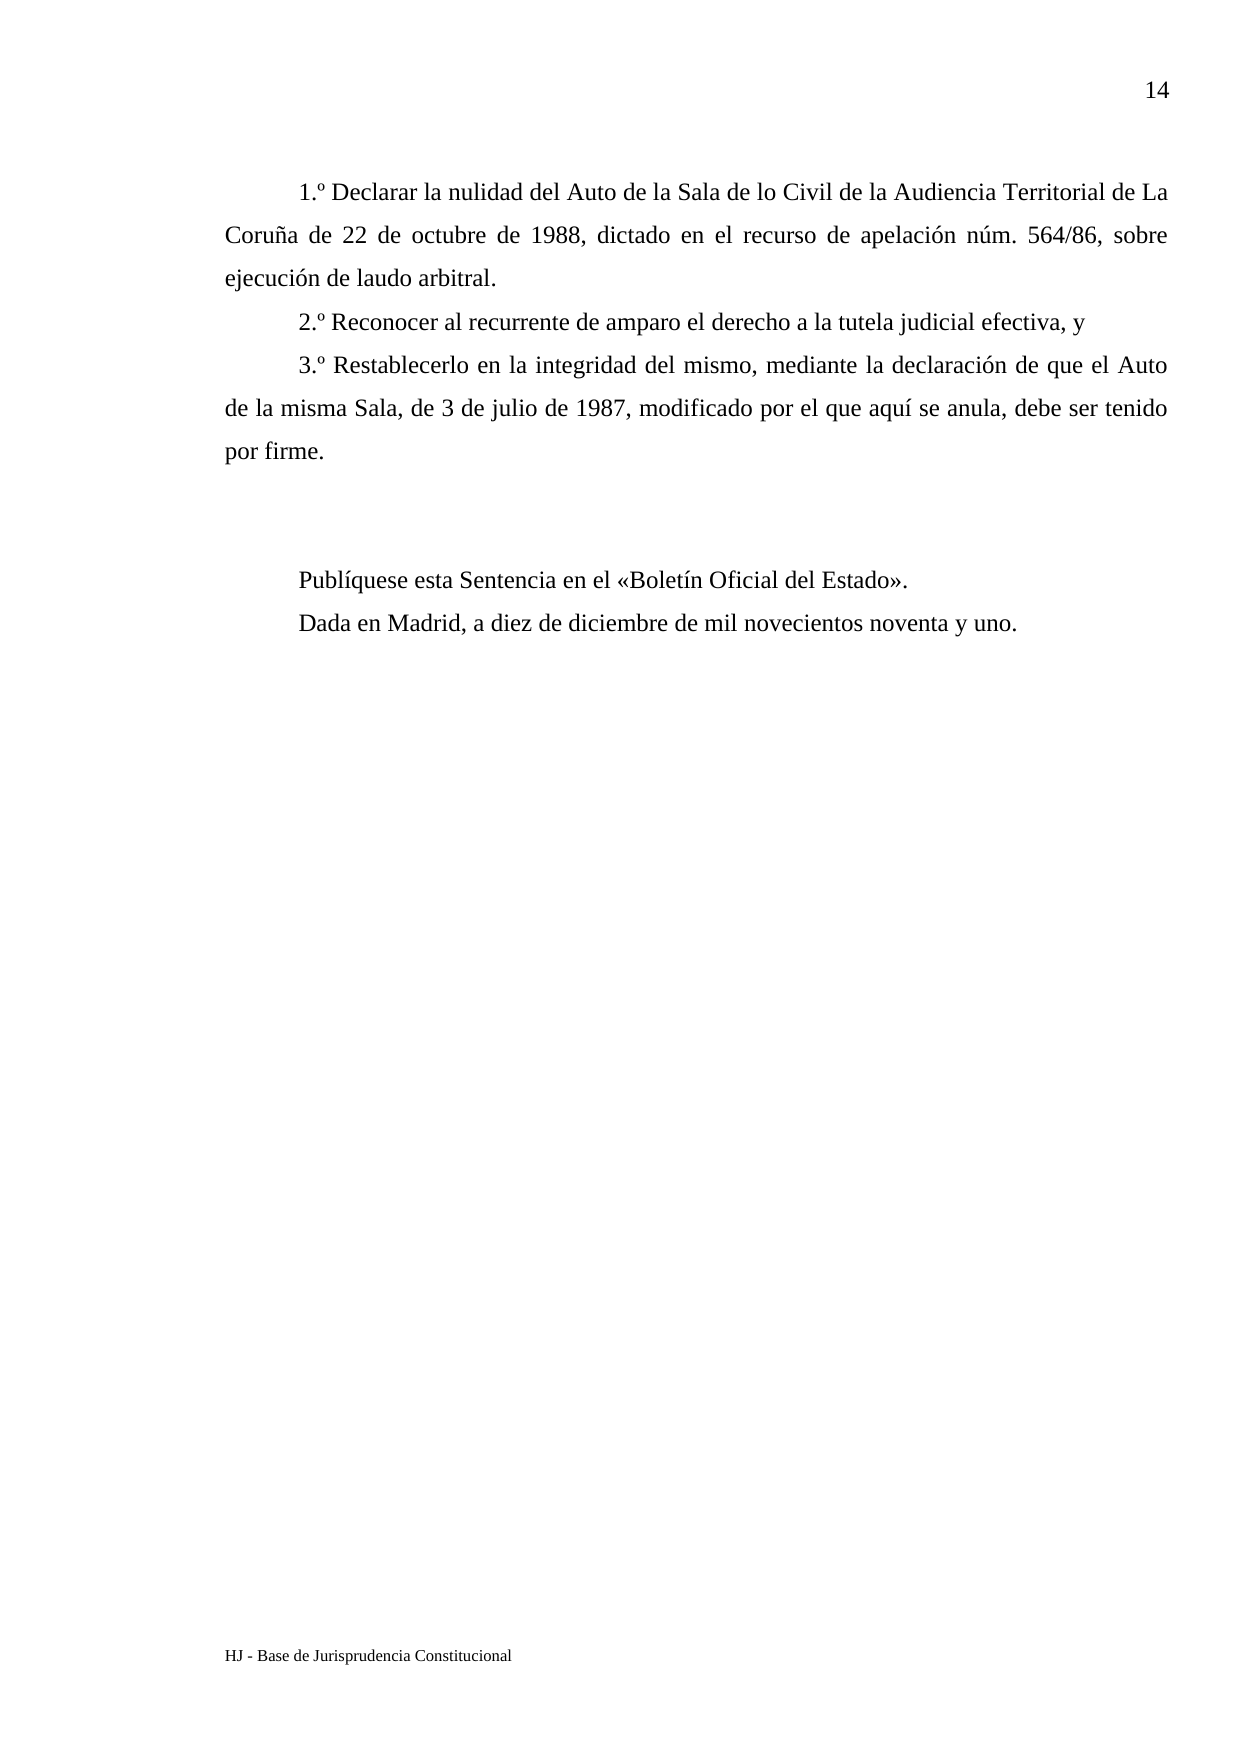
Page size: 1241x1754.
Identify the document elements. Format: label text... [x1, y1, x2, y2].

text Publíquese esta Sentencia en el «Boletín Oficial del Estado». [224, 565, 1169, 594]
text 2.º Reconocer al recurrente de amparo el derecho a la tutela judicial efectiva, y [224, 307, 1169, 335]
text 3.º Restablecerlo en la integridad del mismo, mediante la declaración de que el Auto de la misma Sala, de 3 de julio de 1987, modificado por el que aquí se anula, debe ser tenido por firme. [224, 350, 1169, 465]
text Dada en Madrid, a diez de diciembre de mil novecientos noventa y uno. [224, 608, 1169, 637]
text 1.º Declarar la nulidad del Auto de la Sala de lo Civil de la Audiencia Territorial de La Coruña de 22 de octubre de 1988, dictado en el recurso de apelación núm. 564/86, sobre ejecución de laudo arbitral. [224, 177, 1169, 292]
